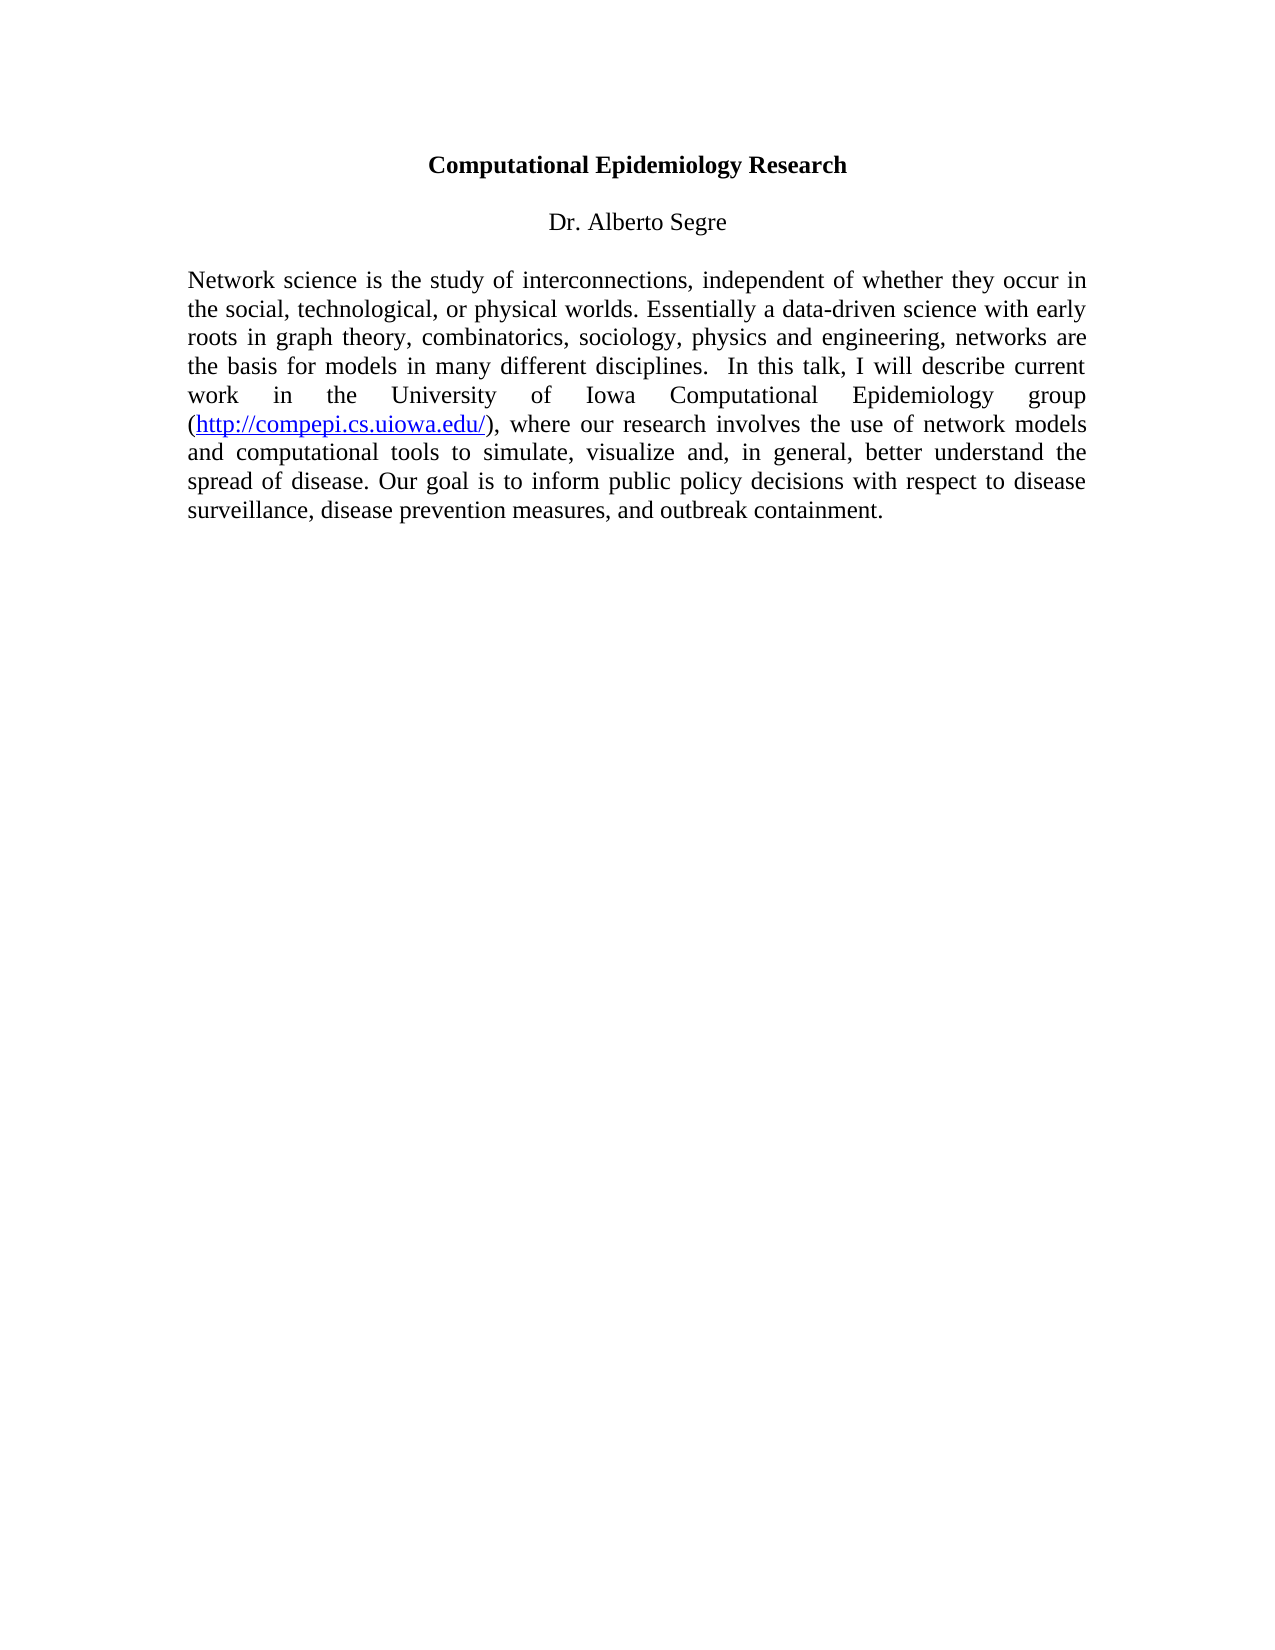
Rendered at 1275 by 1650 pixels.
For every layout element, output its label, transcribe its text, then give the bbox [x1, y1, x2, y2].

text Computational Epidemiology Research [187, 150, 1087, 179]
text Network science is the study of interconnections, independent of whether they occur in the social, technological, or physical worlds. Essentially a data-driven science with early roots in graph theory, combinatorics, sociology, physics and engineering, networks are the basis for models in many different disciplines. In this talk, I will describe current work in the University of Iowa Computational Epidemiology group (http://compepi.cs.uiowa.edu/), where our research involves the use of network models and computational tools to simulate, visualize and, in general, better understand the spread of disease. Our goal is to inform public policy decisions with respect to disease surveillance, disease prevention measures, and outbreak containment. [187, 265, 1087, 524]
text Dr. Alberto Segre [187, 207, 1087, 236]
